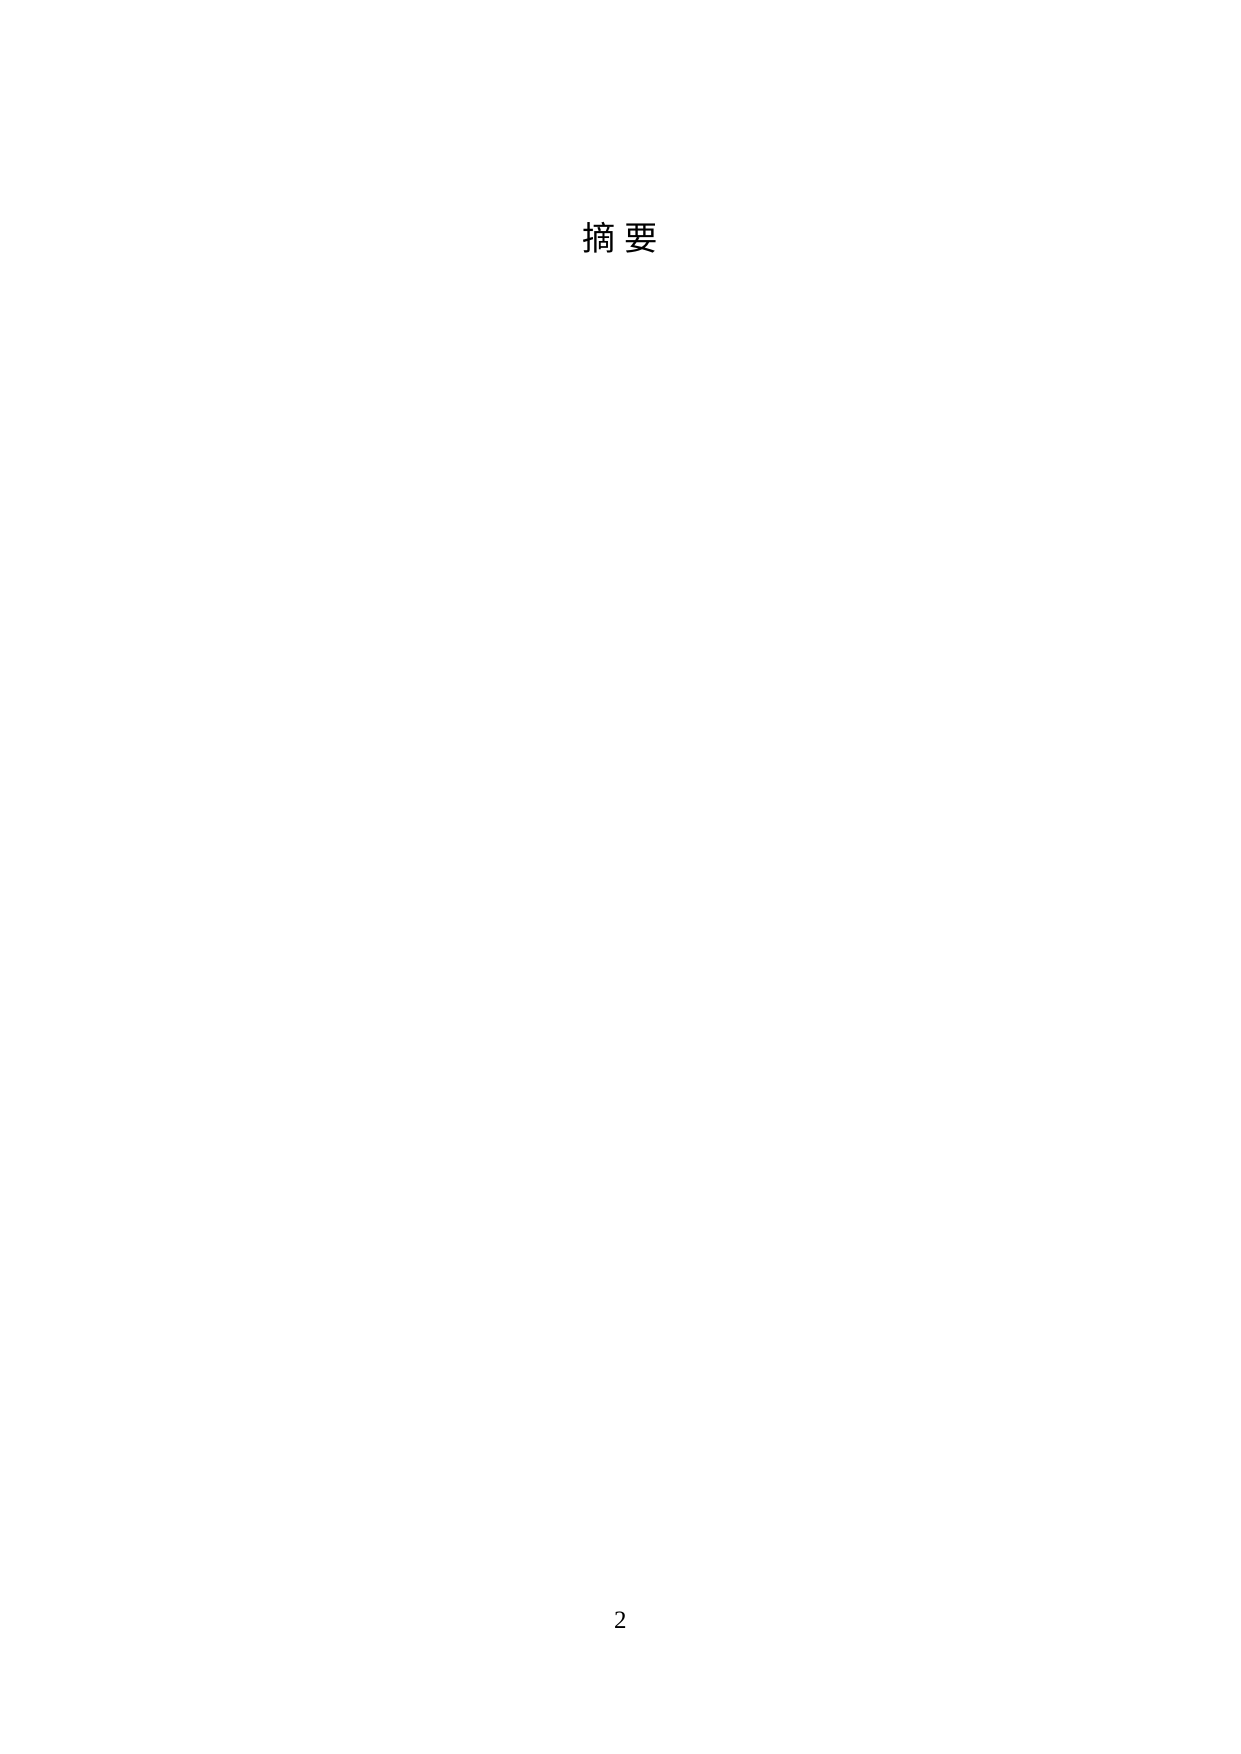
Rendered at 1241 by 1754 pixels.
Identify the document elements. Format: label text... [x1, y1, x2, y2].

text 摘 要 [187, 212, 1053, 260]
